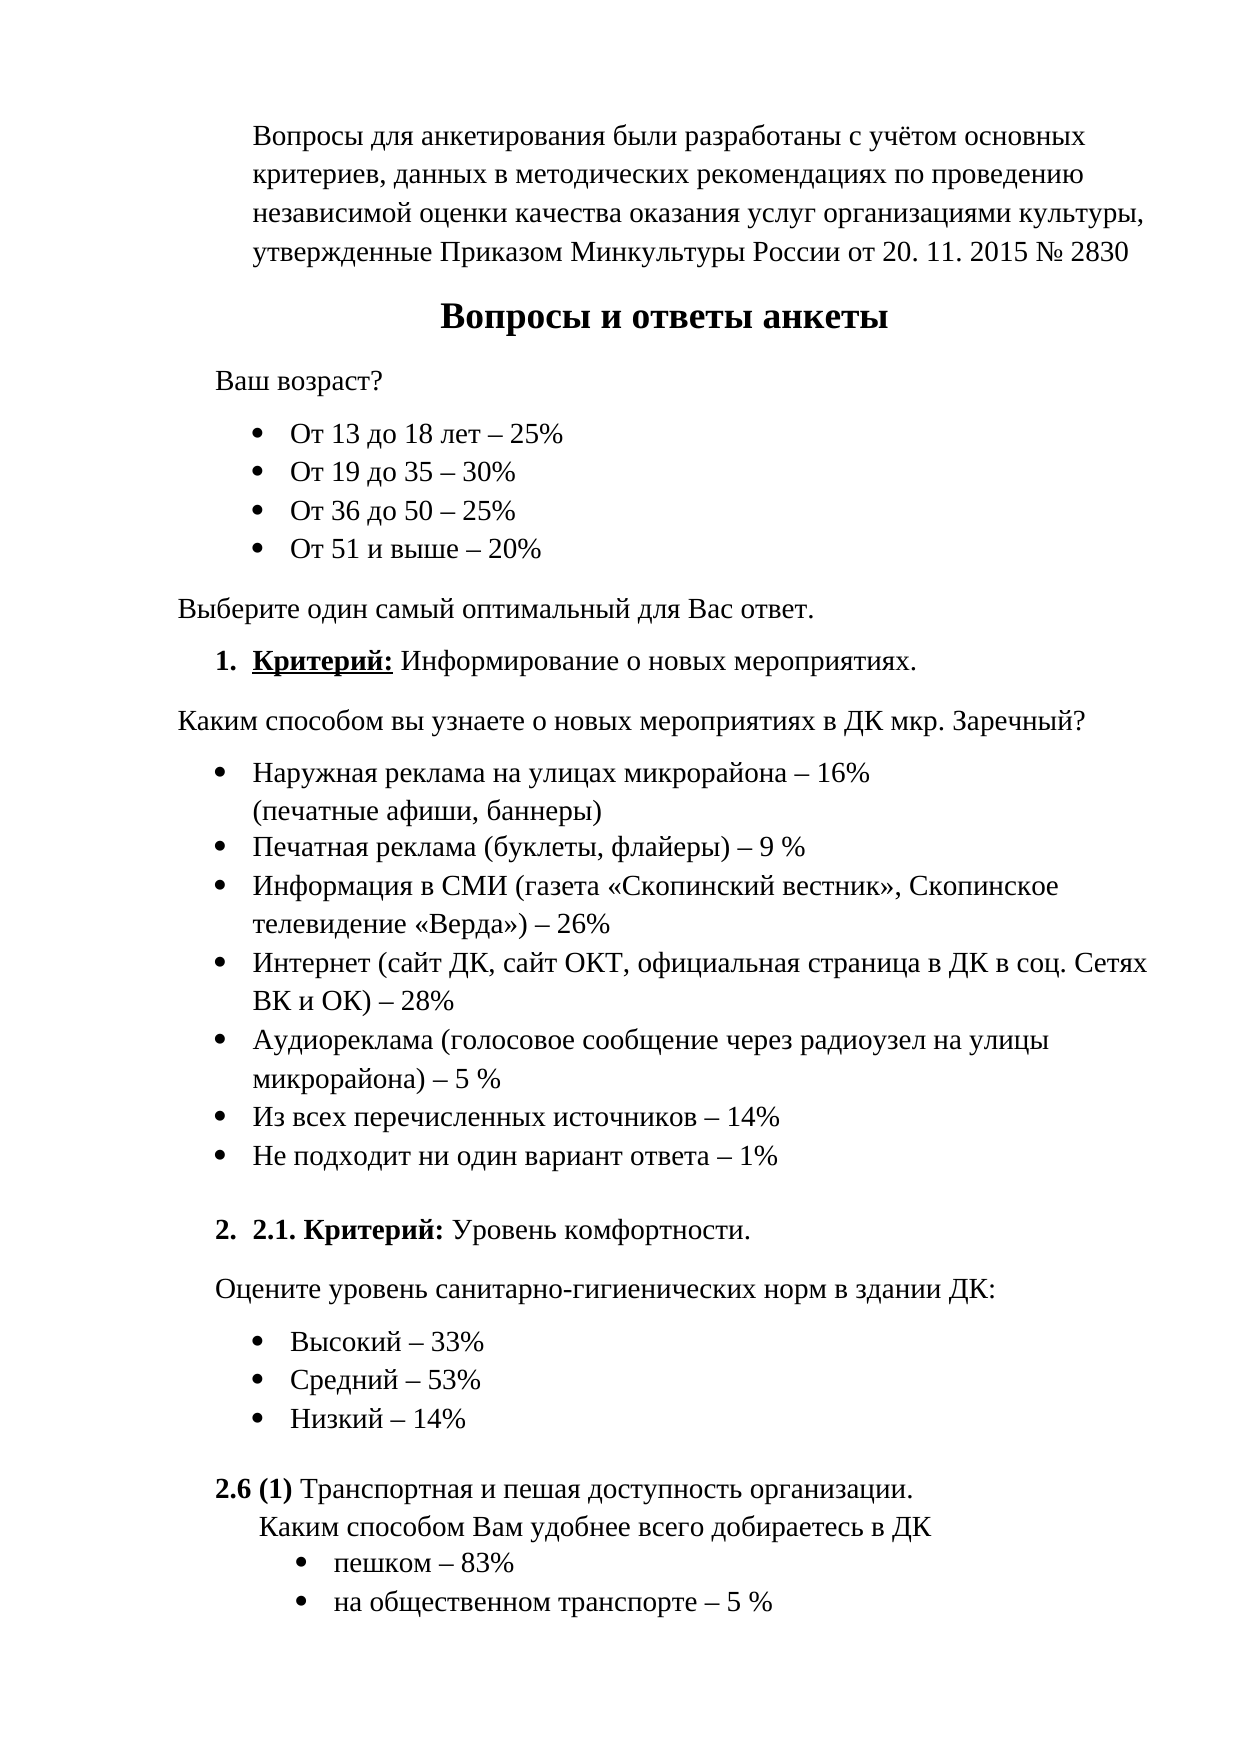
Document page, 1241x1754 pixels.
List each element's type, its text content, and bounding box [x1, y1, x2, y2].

text Выберите один самый оптимальный для Вас ответ. [177, 591, 1152, 625]
list Высокий – 33% [252, 1324, 1152, 1357]
list (печатные афиши, баннеры) [252, 793, 1152, 827]
text Оцените уровень санитарно-гигиенических норм в здании ДК: [215, 1271, 1152, 1305]
text Вопросы и ответы анкеты [177, 293, 1152, 336]
list Наружная реклама на улицах микрорайона – 16% [215, 755, 1152, 788]
text Ваш возраст? [215, 363, 1152, 397]
list Информация в СМИ (газета «Скопинский вестник», Скопинское телевидение «Верда») – 26% [215, 868, 1152, 940]
list Печатная реклама (буклеты, флайеры) – 9 % [215, 829, 1152, 863]
list Интернет (сайт ДК, сайт ОКТ, официальная страница в ДК в соц. Сетях ВК и ОК) – 28% [215, 945, 1152, 1017]
list на общественном транспорте – 5 % [296, 1584, 1152, 1617]
list Критерий: Информирование о новых мероприятиях. [215, 643, 1152, 677]
list Не подходит ни один вариант ответа – 1% [215, 1138, 1152, 1172]
list От 19 до 35 – 30% [252, 454, 1152, 488]
list 2.1. Критерий: Уровень комфортности. [215, 1212, 1152, 1246]
list Каким способом Вам удобнее всего добираетесь в ДК [258, 1509, 1152, 1543]
list Аудиореклама (голосовое сообщение через радиоузел на улицы микрорайона) – 5 % [215, 1022, 1152, 1094]
list Средний – 53% [252, 1362, 1152, 1396]
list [215, 118, 1152, 267]
list От 13 до 18 лет – 25% [252, 416, 1152, 449]
text Каким способом вы узнаете о новых мероприятиях в ДК мкр. Заречный? [177, 703, 1152, 736]
list От 51 и выше – 20% [252, 532, 1152, 565]
list (1) Транспортная и пешая доступность организации. [215, 1471, 1152, 1504]
list пешком – 83% [296, 1545, 1152, 1579]
list От 36 до 50 – 25% [252, 493, 1152, 527]
list Низкий – 14% [252, 1401, 1152, 1467]
list Из всех перечисленных источников – 14% [215, 1099, 1152, 1133]
